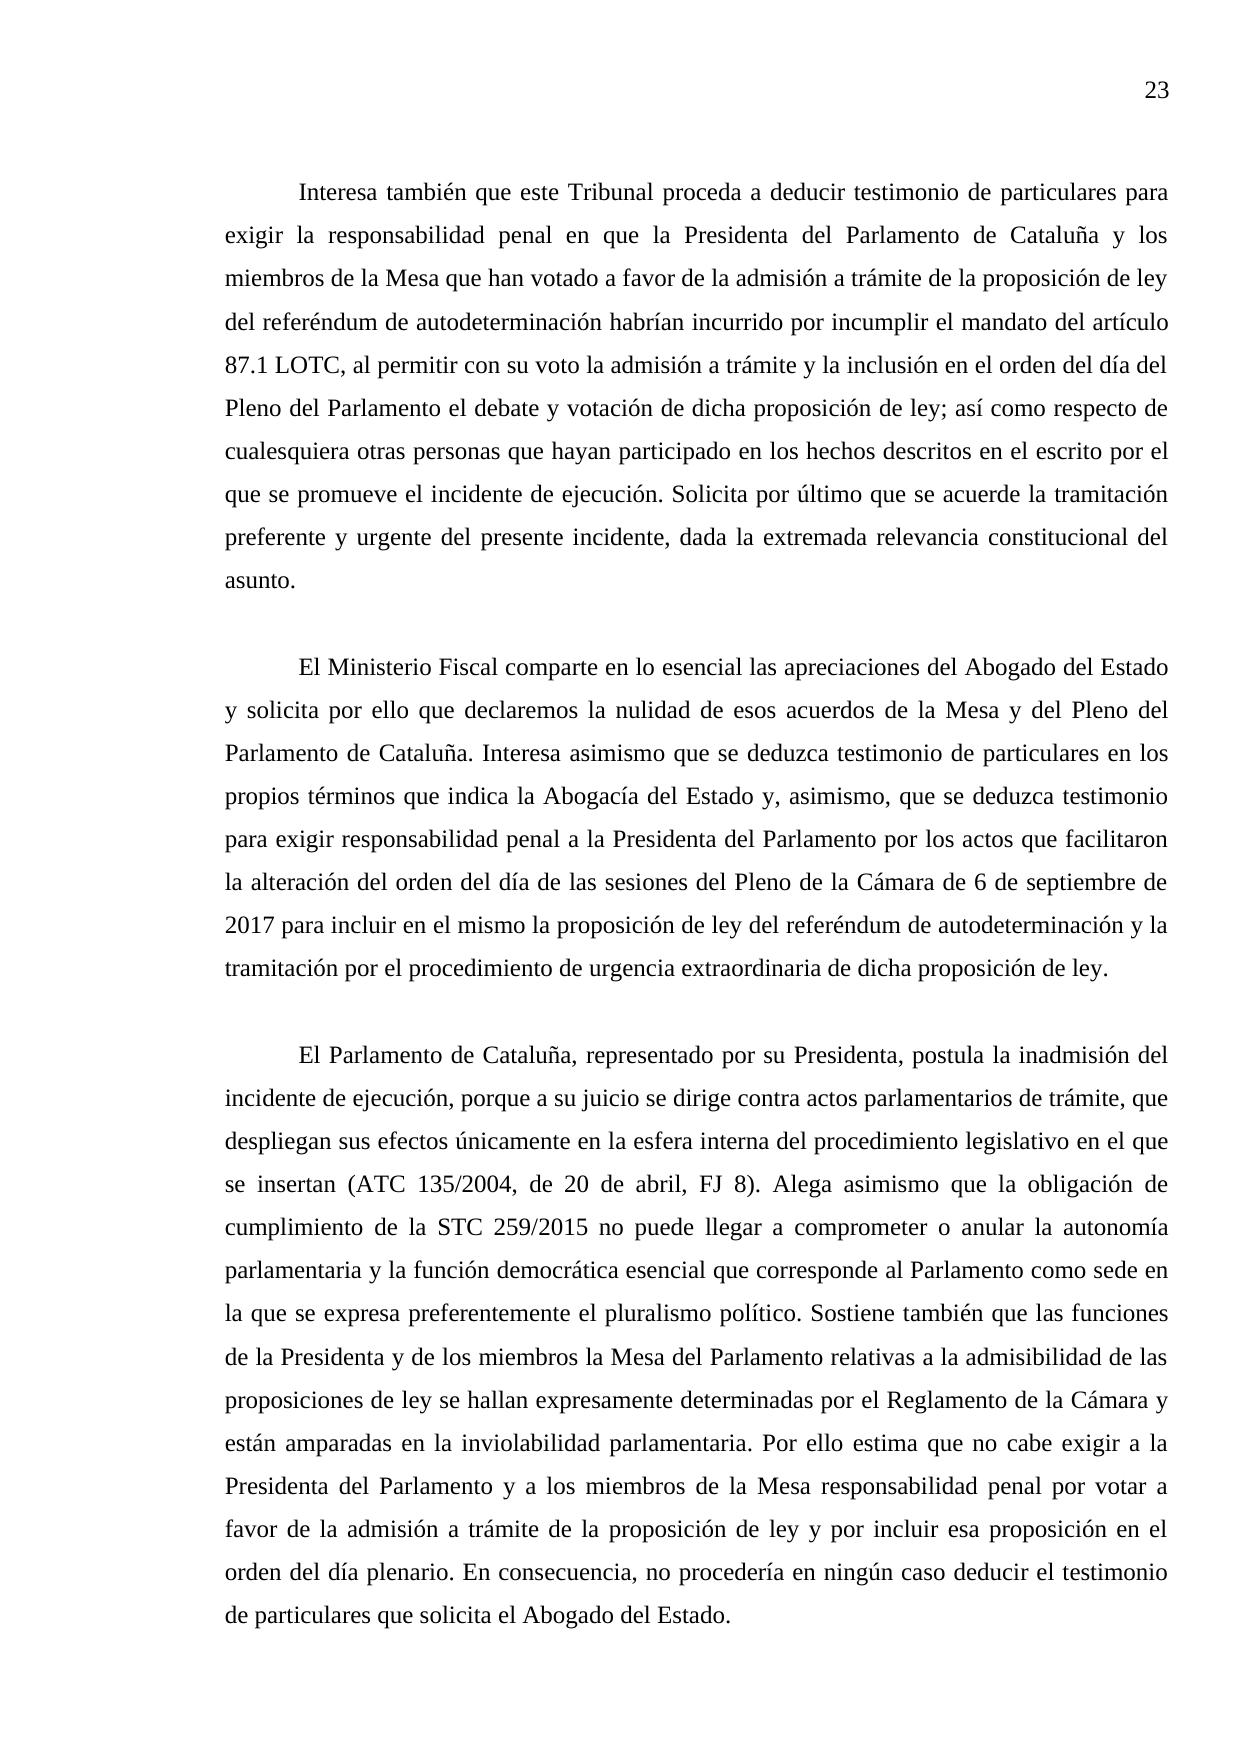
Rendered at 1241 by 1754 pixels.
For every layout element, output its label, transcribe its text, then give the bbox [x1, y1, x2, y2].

text Interesa también que este Tribunal proceda a deducir testimonio de particulares para exigir la responsabilidad penal en que la Presidenta del Parlamento de Cataluña y los miembros de la Mesa que han votado a favor de la admisión a trámite de la proposición de ley del referéndum de autodeterminación habrían incurrido por incumplir el mandato del artículo 87.1 LOTC, al permitir con su voto la admisión a trámite y la inclusión en el orden del día del Pleno del Parlamento el debate y votación de dicha proposición de ley; así como respecto de cualesquiera otras personas que hayan participado en los hechos descritos en el escrito por el que se promueve el incidente de ejecución. Solicita por último que se acuerde la tramitación preferente y urgente del presente incidente, dada la extremada relevancia constitucional del asunto. [224, 177, 1169, 594]
text El Ministerio Fiscal comparte en lo esencial las apreciaciones del Abogado del Estado y solicita por ello que declaremos la nulidad de esos acuerdos de la Mesa y del Pleno del Parlamento de Cataluña. Interesa asimismo que se deduzca testimonio de particulares en los propios términos que indica la Abogacía del Estado y, asimismo, que se deduzca testimonio para exigir responsabilidad penal a la Presidenta del Parlamento por los actos que facilitaron la alteración del orden del día de las sesiones del Pleno de la Cámara de 6 de septiembre de 2017 para incluir en el mismo la proposición de ley del referéndum de autodeterminación y la tramitación por el procedimiento de urgencia extraordinaria de dicha proposición de ley. [224, 652, 1169, 982]
text El Parlamento de Cataluña, representado por su Presidenta, postula la inadmisión del incidente de ejecución, porque a su juicio se dirige contra actos parlamentarios de trámite, que despliegan sus efectos únicamente en la esfera interna del procedimiento legislativo en el que se insertan (ATC 135/2004, de 20 de abril, FJ 8). Alega asimismo que la obligación de cumplimiento de la STC 259/2015 no puede llegar a comprometer o anular la autonomía parlamentaria y la función democrática esencial que corresponde al Parlamento como sede en la que se expresa preferentemente el pluralismo político. Sostiene también que las funciones de la Presidenta y de los miembros la Mesa del Parlamento relativas a la admisibilidad de las proposiciones de ley se hallan expresamente determinadas por el Reglamento de la Cámara y están amparadas en la inviolabilidad parlamentaria. Por ello estima que no cabe exigir a la Presidenta del Parlamento y a los miembros de la Mesa responsabilidad penal por votar a favor de la admisión a trámite de la proposición de ley y por incluir esa proposición en el orden del día plenario. En consecuencia, no procedería en ningún caso deducir el testimonio de particulares que solicita el Abogado del Estado. [224, 1040, 1169, 1629]
